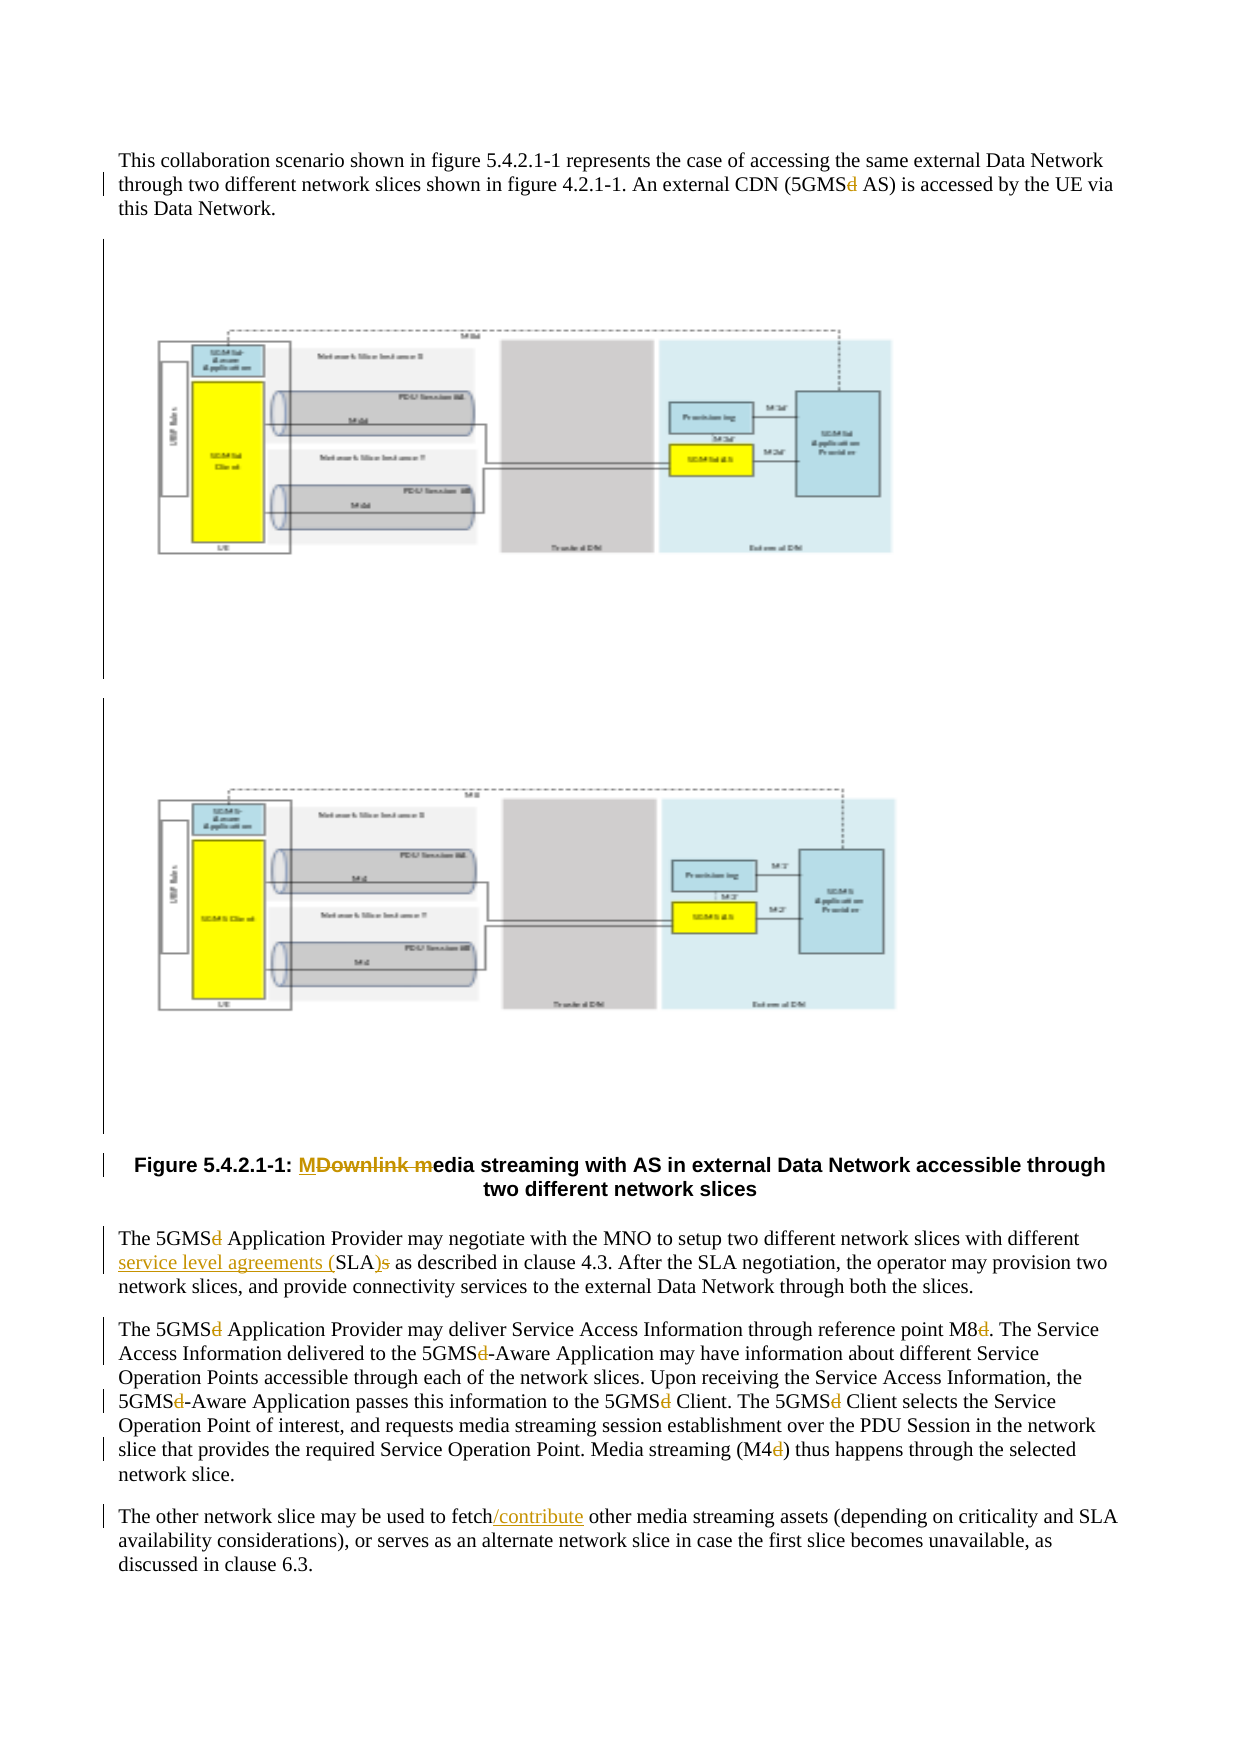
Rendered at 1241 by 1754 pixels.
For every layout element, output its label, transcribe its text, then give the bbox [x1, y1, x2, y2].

text The 5GMS Application Provider may negotiate with the MNO to setup two different network slices with different SLA as described in clause 4.3. After the SLA negotiation, the operator may provision two network slices, and provide connectivity services to the external Data Network through both the slices. [118, 1226, 1122, 1298]
text This collaboration scenario shown in figure 5.4.2.1-1 represents the case of accessing the same external Data Network through two different network slices shown in figure 4.2.1-1. An external CDN (5GMS AS) is accessed by the UE via this Data Network. [118, 148, 1122, 220]
text The other network slice may be used to fetch other media streaming assets (depending on criticality and SLA availability considerations), or serves as an alternate network slice in case the first slice becomes unavailable, as discussed in clause 6.3. [118, 1504, 1122, 1576]
text The 5GMS Application Provider may deliver Service Access Information through reference point M8. The Service Access Information delivered to the 5GMS-Aware Application may have information about different Service Operation Points accessible through each of the network slices. Upon receiving the Service Access Information, the 5GMS-Aware Application passes this information to the 5GMS Client. The 5GMS Client selects the Service Operation Point of interest, and requests media streaming session establishment over the PDU Session in the network slice that provides the required Service Operation Point. Media streaming (M4) thus happens through the selected network slice. [118, 1317, 1122, 1486]
text Figure 5.4.2.1-1: edia streaming with AS in external Data Network accessible through two different network slices [118, 1153, 1122, 1201]
